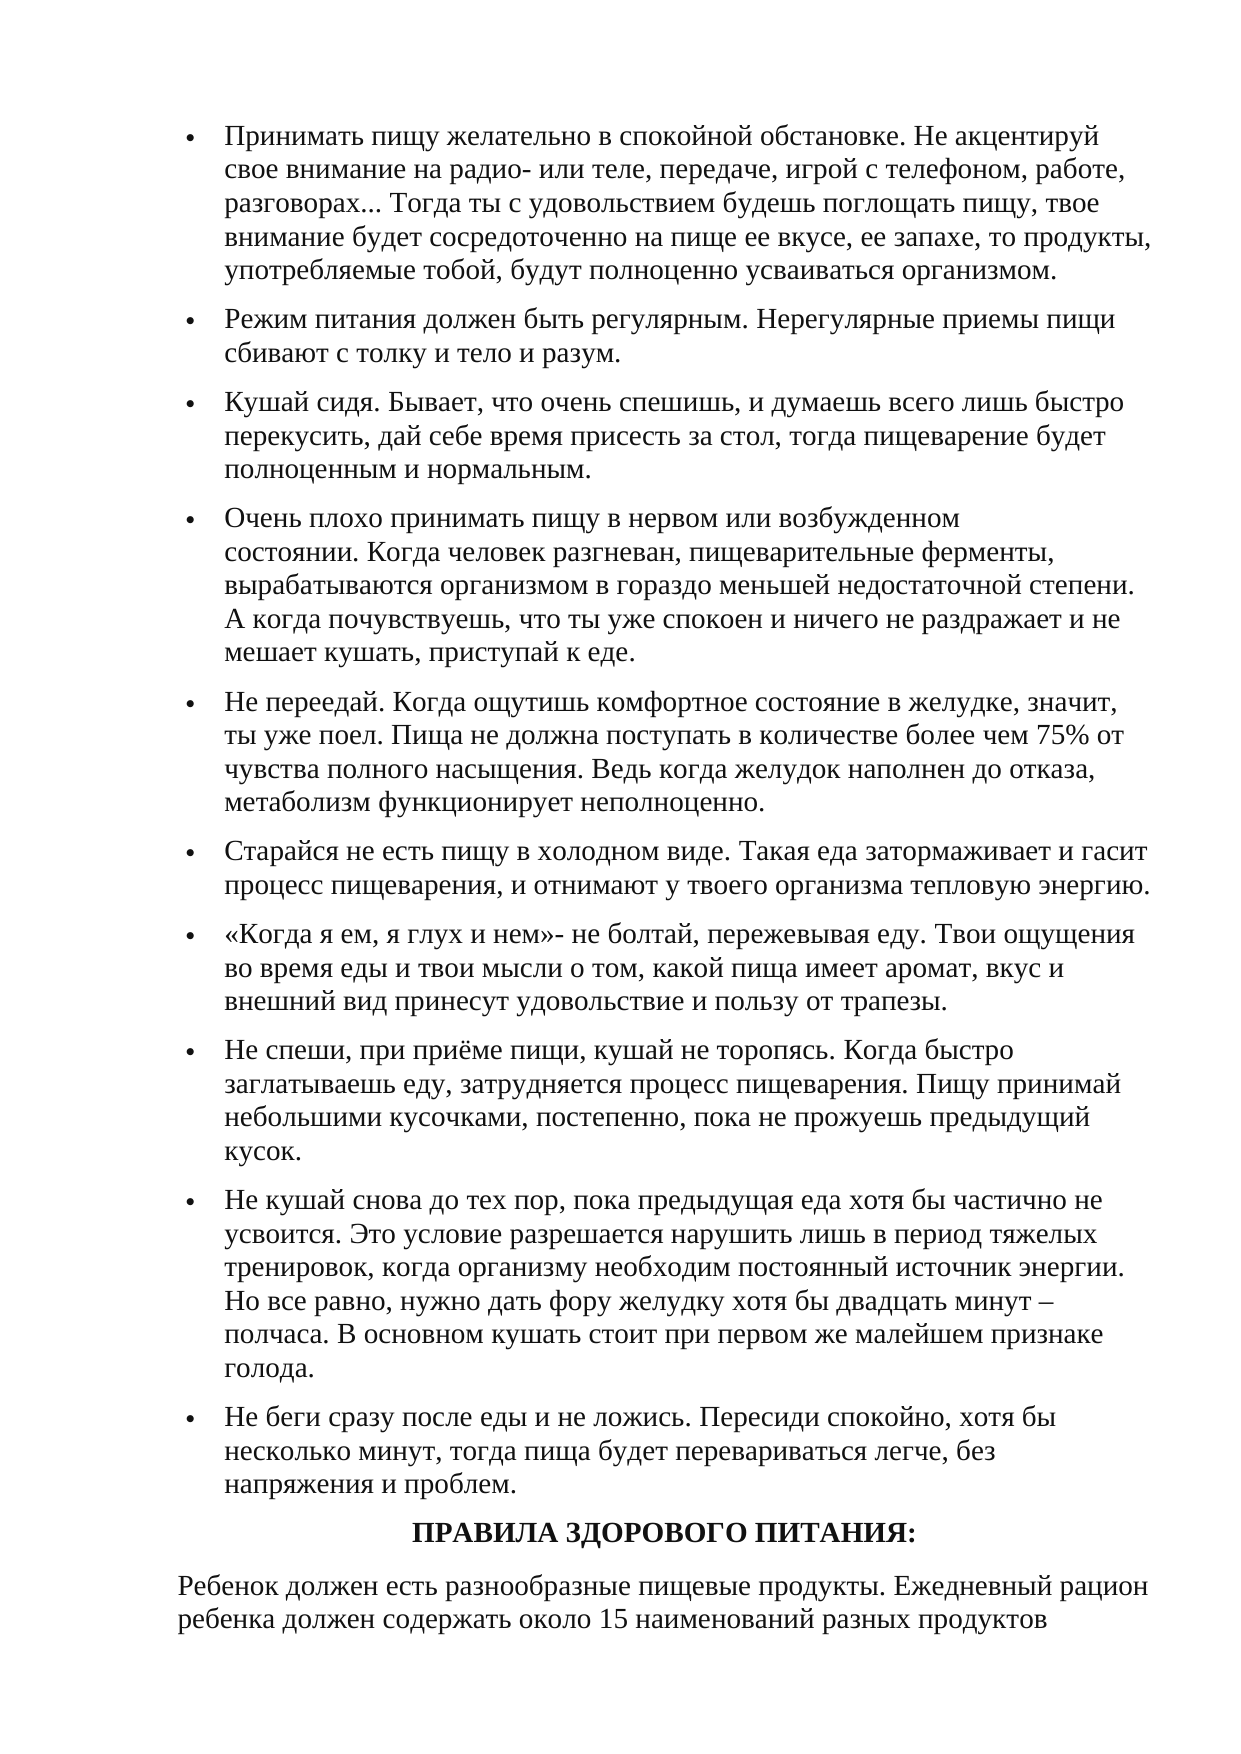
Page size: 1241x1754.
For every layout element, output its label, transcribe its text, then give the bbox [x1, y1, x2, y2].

list Кушай сидя. Бывает, что очень спешишь, и думаешь всего лишь быстро перекусить, дай себе время присесть за стол, тогда пищеварение будет полноценным и нормальным. [187, 384, 1152, 485]
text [177, 1568, 1152, 1635]
list Режим питания должен быть регулярным. Нерегулярные приемы пищи сбивают с толку и тело и разум. [187, 301, 1152, 368]
list Не кушай снова до тех пор, пока предыдущая еда хотя бы частично не усвоится. Это условие разрешается нарушить лишь в период тяжелых тренировок, когда организму необходим постоянный источник энергии. Но все равно, нужно дать фору желудку хотя бы двадцать минут – полчаса. В основном кушать стоит при первом же малейшем признаке голода. [187, 1182, 1152, 1383]
list Не беги сразу после еды и не ложись. Пересиди спокойно, хотя бы несколько минут, тогда пища будет перевариваться легче, без напряжения и проблем. [187, 1399, 1152, 1500]
list Очень плохо принимать пищу в нервом или возбужденном состоянии. Когда человек разгневан, пищеварительные ферменты, вырабатываются организмом в гораздо меньшей недостаточной степени. А когда почувствуешь, что ты уже спокоен и ничего не раздражает и не мешает кушать, приступай к еде. [187, 500, 1152, 668]
list Не спеши, при приёме пищи, кушай не торопясь. Когда быстро заглатываешь еду, затрудняется процесс пищеварения. Пищу принимай небольшими кусочками, постепенно, пока не прожуешь предыдущий кусок. [187, 1032, 1152, 1167]
list Старайся не есть пищу в холодном виде. Такая еда затормаживает и гасит процесс пищеварения, и отнимают у твоего организма тепловую энергию. [187, 833, 1152, 901]
list Не переедай. Когда ощутишь комфортное состояние в желудке, значит, ты уже поел. Пища не должна поступать в количестве более чем 75% от чувства полного насыщения. Ведь когда желудок наполнен до отказа, метаболизм функционирует неполноценно. [187, 684, 1152, 818]
text ПРАВИЛА ЗДОРОВОГО ПИТАНИЯ: [177, 1515, 1152, 1549]
list «Когда я ем, я глух и нем»- не болтай, пережевывая еду. Твои ощущения во время еды и твои мысли о том, какой пища имеет аромат, вкус и внешний вид принесут удовольствие и пользу от трапезы. [187, 916, 1152, 1017]
list Принимать пищу желательно в спокойной обстановке. Не акцентируй свое внимание на радио- или теле, передаче, игрой с телефоном, работе, разговорах... Тогда ты с удовольствием будешь поглощать пищу, твое внимание будет сосредоточенно на пище ее вкусе, ее запахе, то продукты, употребляемые тобой, будут полноценно усваиваться организмом. [187, 118, 1152, 286]
